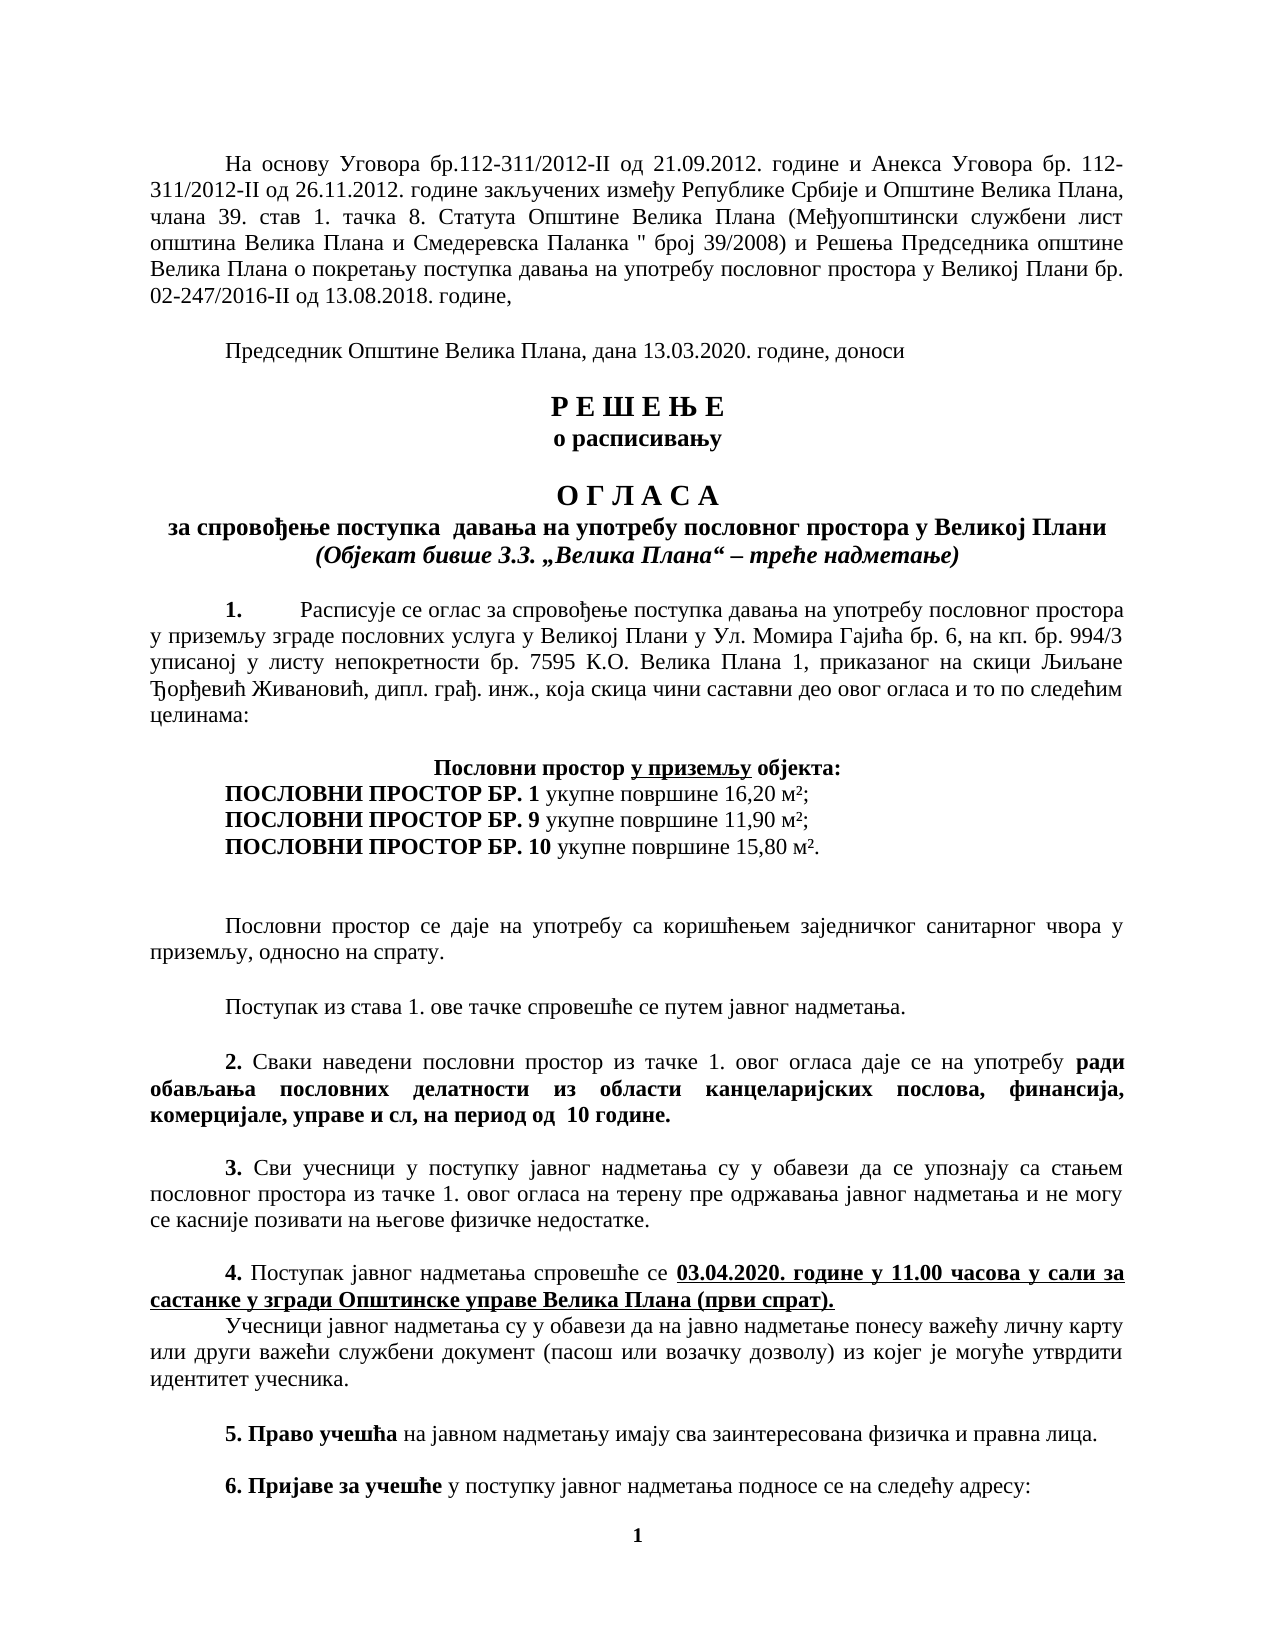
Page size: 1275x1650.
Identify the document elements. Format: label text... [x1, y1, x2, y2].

text Р Е Ш Е Њ Е [150, 389, 1125, 423]
text Пословни простор се даје на употребу са коришћењем заједничког санитарног чвора у приземљу, односно на спрату. [150, 912, 1125, 964]
text ПОСЛОВНИ ПРОСТОР БР. 10 укупне површине 15,80 м². [150, 833, 1125, 859]
text ПОСЛОВНИ ПРОСТОР БР. 1 укупне површине 16,20 м²; [150, 780, 1125, 806]
text Учесници јавног надметања су у обавези да на јавно надметање понесу важећу личну карту или други важећи службени документ (пасош или возачку дозволу) из којег је могуће утврдити идентитет учесника. [150, 1312, 1125, 1391]
list Расписује се оглас за спровођење поступка давања на употребу пословног простора у приземљу зграде пословних услуга у Великој Плани у Ул. Момира Гајића бр. 6, на кп. бр. 994/3 уписаној у листу непокретности бр. 7595 К.О. Велика Плана 1, приказаног на скици Љиљане Ђорђевић Живановић, дипл. грађ. инж., која скица чини саставни део овог огласа и то по следећим целинама: [150, 596, 1125, 727]
text Поступак из става 1. ове тачке спровешће се путем јавног надметања. [150, 993, 1125, 1020]
text 2. Сваки наведени пословни простор из тачке 1. овог огласа даје се на употребу ради обављања пословних делатности из области канцеларијских послова, финансија, комерцијале, управе и сл, на период од 10 године. [150, 1048, 1125, 1127]
text о расписивању [150, 423, 1125, 452]
text ПОСЛОВНИ ПРОСТОР БР. 9 укупне површине 11,90 м²; [150, 806, 1125, 833]
text (Објекат бивше З.З. „Велика Плана“ – треће надметање) [150, 541, 1125, 569]
text О Г Л А С А [150, 478, 1125, 512]
text 4. Поступак јавног надметања спровешће се 03.04.2020. године у 11.00 часова у сали за састанке у згради Општинске управе Велика Плана (први спрат). [150, 1259, 1125, 1312]
text На основу Уговора бр.112-311/2012-II од 21.09.2012. године и Анекса Уговора бр. 112-311/2012-II од 26.11.2012. године закључених између Републике Србије и Општине Велика Плана, члана 39. став 1. тачка 8. Статута Општине Велика Плана (Међуопштински службени лист општина Велика Плана и Смедеревска Паланка '' број 39/2008) и Решења Председника општине Велика Плана о покретању поступка давања на употребу пословног простора у Великој Плани бр. 02-247/2016-II од 13.08.2018. године, [150, 150, 1125, 308]
text 5. Право учешћа на јавном надметању имају сва заинтересована физичка и правна лица. [150, 1420, 1125, 1446]
text Пословни простор у приземљу објекта: [150, 754, 1125, 780]
text 3. Сви учесници у поступку јавног надметања су у обавези да се упознају са стањем пословног простора из тачке 1. овог огласа на терену пре одржавања јавног надметања и не могу се касније позивати на његове физичке недостатке. [150, 1154, 1125, 1233]
text за спровођење поступка давања на употребу пословног простора у Великој Плани [150, 512, 1125, 541]
text Председник Општине Велика Плана, дана 13.03.2020. године, доноси [150, 337, 1125, 363]
text 6. Пријаве за учешће у поступку јавног надметања подносе се на следећу адресу: [150, 1472, 1125, 1499]
